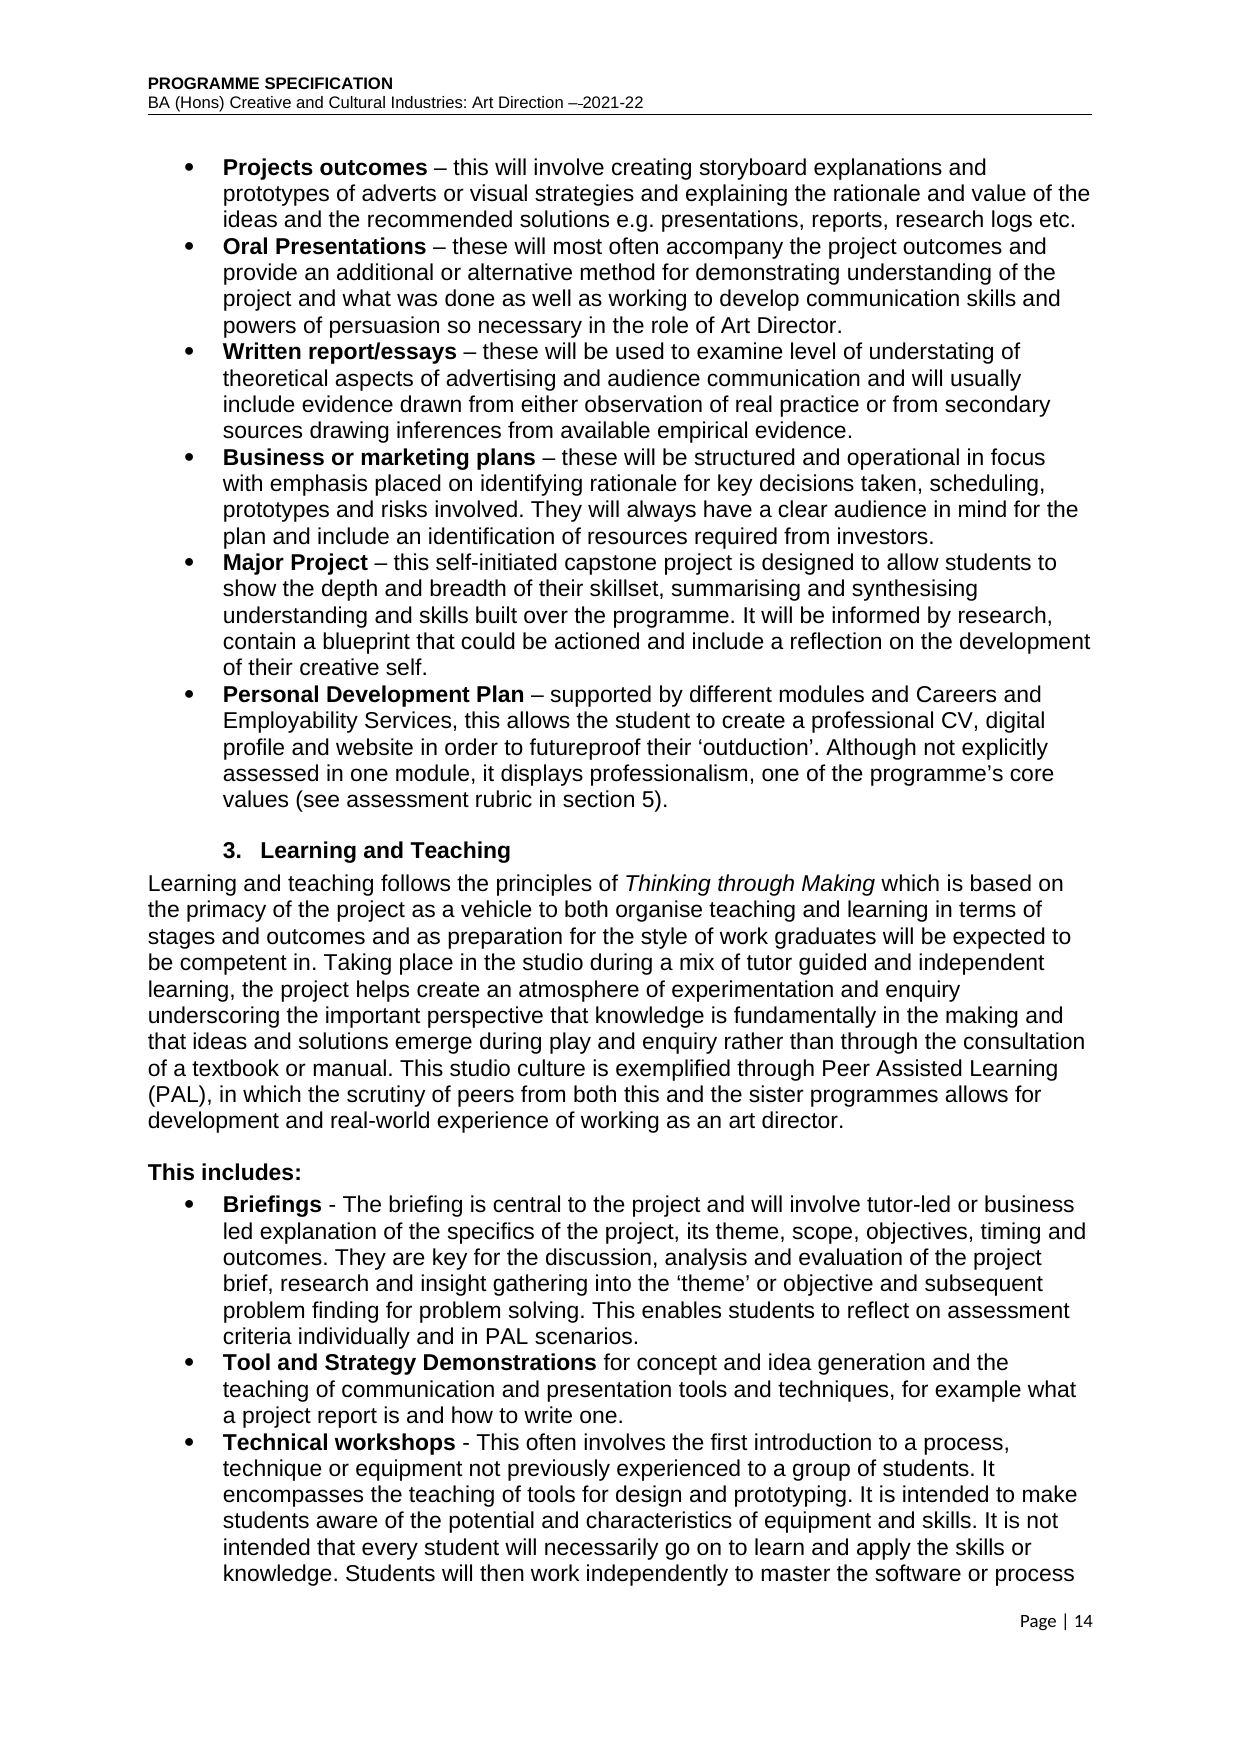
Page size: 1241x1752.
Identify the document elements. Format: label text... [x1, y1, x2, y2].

list Oral Presentations – these will most often accompany the project outcomes and provide an additional or alternative method for demonstrating understanding of the project and what was done as well as working to develop communication skills and powers of persuasion so necessary in the role of Art Director. [185, 233, 1092, 338]
text Learning and teaching follows the principles of Thinking through Making which is based on the primacy of the project as a vehicle to both organise teaching and learning in terms of stages and outcomes and as preparation for the style of work graduates will be expected to be competent in. Taking place in the studio during a mix of tutor guided and independent learning, the project helps create an atmosphere of experimentation and enquiry underscoring the important perspective that knowledge is fundamentally in the making and that ideas and solutions emerge during play and enquiry rather than through the consultation of a textbook or manual. This studio culture is exemplified through Peer Assisted Learning (PAL), in which the scrutiny of peers from both this and the sister programmes allows for development and real-world experience of working as an art director. [148, 870, 1092, 1134]
subtitle Learning and Teaching [223, 837, 1092, 864]
list Written report/essays – these will be used to examine level of understating of theoretical aspects of advertising and audience communication and will usually include evidence drawn from either observation of real practice or from secondary sources drawing inferences from available empirical evidence. [185, 338, 1092, 443]
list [185, 1428, 1092, 1587]
list Major Project – this self-initiated capstone project is designed to allow students to show the depth and breadth of their skillset, summarising and synthesising understanding and skills built over the programme. It will be informed by research, contain a blueprint that could be actioned and include a reflection on the development of their creative self. [185, 549, 1092, 681]
list Personal Development Plan – supported by different modules and Careers and Employability Services, this allows the student to create a professional CV, digital profile and website in order to futureproof their ‘outduction’. Although not explicitly assessed in one module, it displays professionalism, one of the programme’s core values (see assessment rubric in section 5). [185, 681, 1092, 812]
list Projects outcomes – this will involve creating storyboard explanations and prototypes of adverts or visual strategies and explaining the rationale and value of the ideas and the recommended solutions e.g. presentations, reports, research logs etc. [185, 154, 1092, 233]
list Tool and Strategy Demonstrations for concept and idea generation and the teaching of communication and presentation tools and techniques, for example what a project report is and how to write one. [185, 1349, 1092, 1428]
list Business or marketing plans – these will be structured and operational in focus with emphasis placed on identifying rationale for key decisions taken, scheduling, prototypes and risks involved. They will always have a clear audience in mind for the plan and include an identification of resources required from investors. [185, 443, 1092, 549]
list Briefings - The briefing is central to the project and will involve tutor-led or business led explanation of the specifics of the project, its theme, scope, objectives, timing and outcomes. They are key for the discussion, analysis and evaluation of the project brief, research and insight gathering into the ‘theme’ or objective and subsequent problem finding for problem solving. This enables students to reflect on assessment criteria individually and in PAL scenarios. [185, 1191, 1092, 1349]
subtitle This includes: [148, 1159, 1092, 1185]
